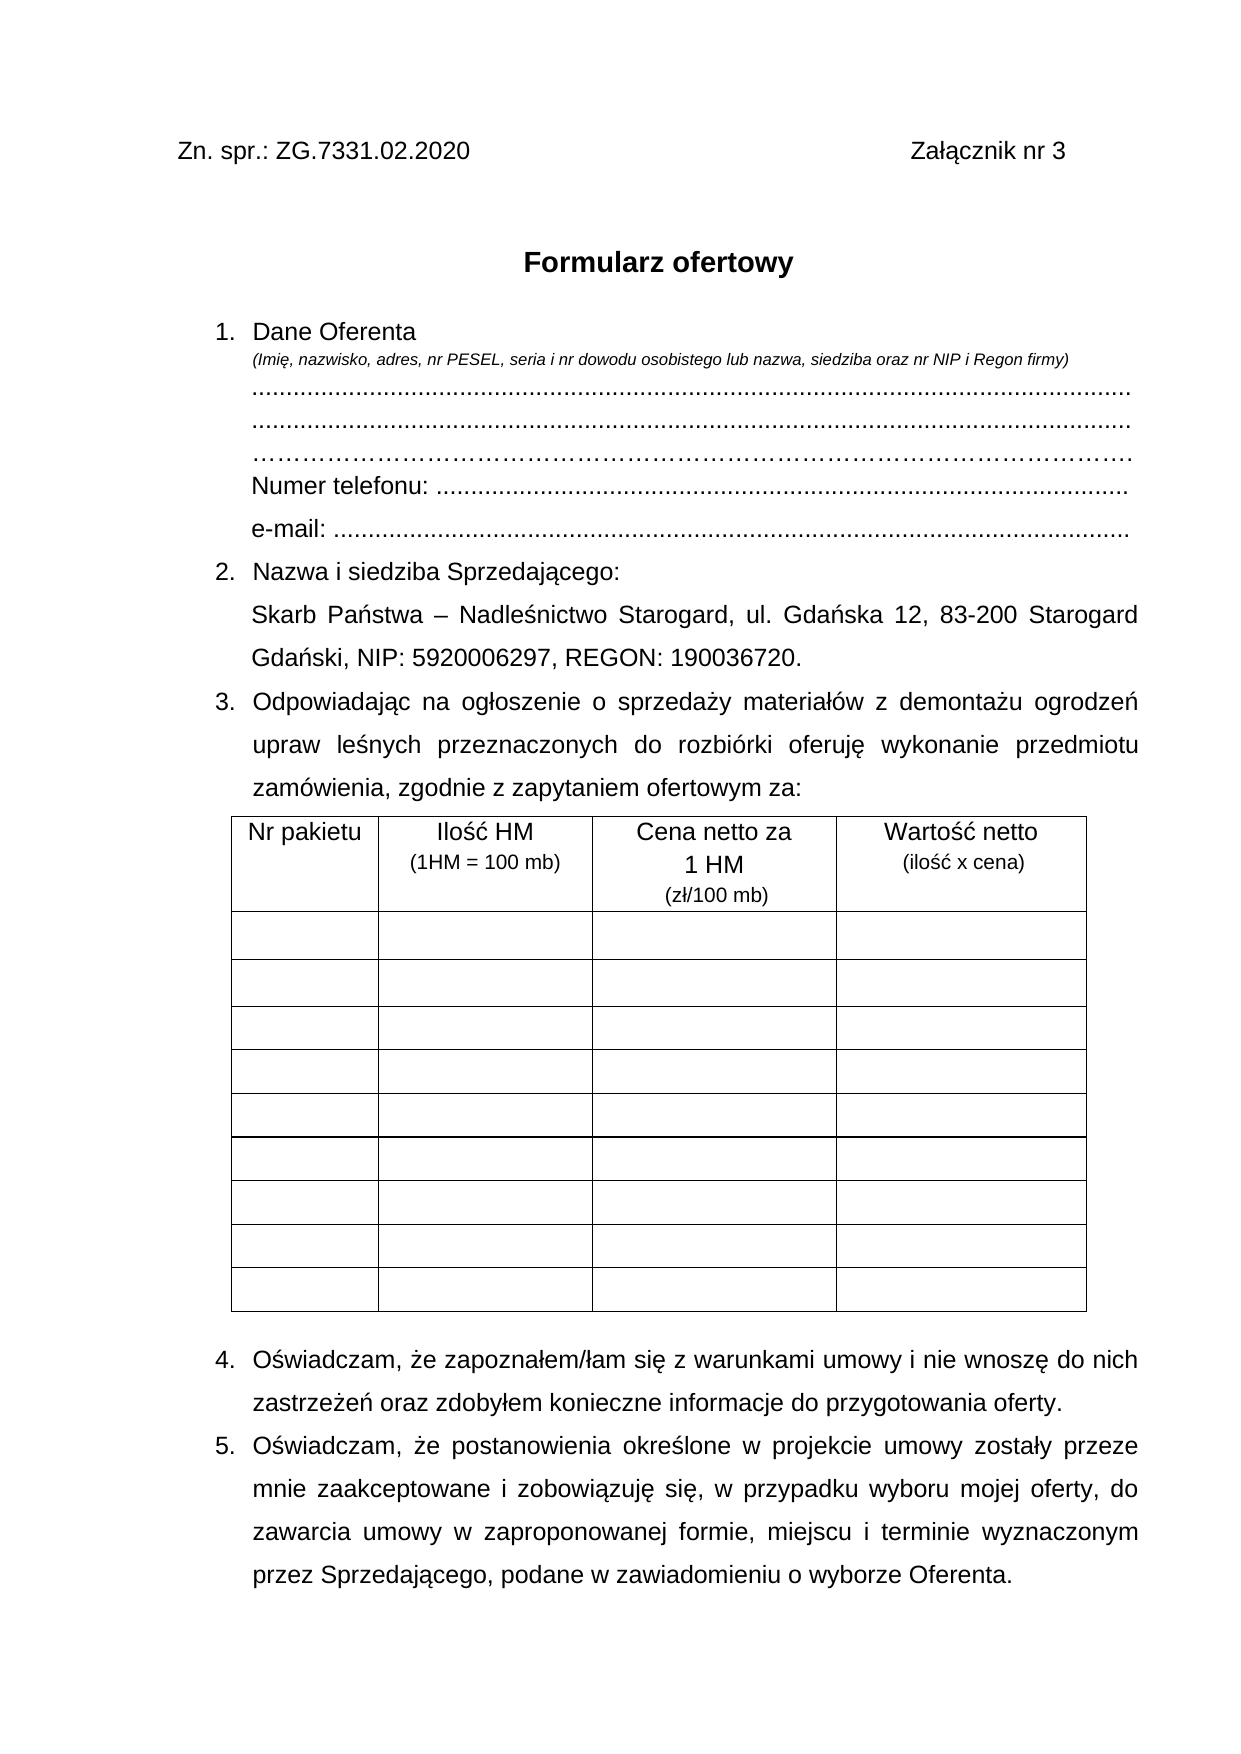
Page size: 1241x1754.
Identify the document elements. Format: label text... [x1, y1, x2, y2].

table_cell [593, 1268, 836, 1311]
table_cell [379, 1138, 592, 1180]
table_cell [837, 1268, 1086, 1311]
text ............................................................................................................................... [177, 405, 1140, 434]
table_cell [232, 1181, 378, 1223]
table_cell [379, 1007, 592, 1049]
table_cell [593, 1094, 836, 1136]
table_cell [837, 1094, 1086, 1136]
table_cell [232, 1050, 378, 1093]
table_cell [837, 1050, 1086, 1093]
table_header Cena netto za 1 HM (zł/100 mb) [593, 817, 836, 911]
table_cell [232, 1094, 378, 1136]
table_cell [593, 960, 836, 1006]
text Skarb Państwa – Nadleśnictwo Starogard, ul. Gdańska 12, 83-200 Starogard Gdański, NIP: 5920006297, REGON: 190036720. [251, 600, 1140, 672]
text ............................................................................................................................... [177, 372, 1140, 401]
table_cell [379, 1225, 592, 1267]
table_cell [837, 912, 1086, 958]
table_cell [232, 1268, 378, 1311]
text (Imię, nazwisko, adres, nr PESEL, seria i nr dowodu osobistego lub nazwa, siedziba oraz nr NIP i Regon firmy) [252, 350, 1140, 369]
table_cell [379, 1268, 592, 1311]
table_header Ilość HM (1HM = 100 mb) [379, 817, 592, 911]
table_cell [837, 1181, 1086, 1223]
table_cell [593, 1007, 836, 1049]
table_cell [379, 1094, 592, 1136]
table_cell [232, 1007, 378, 1049]
table_cell [837, 960, 1086, 1006]
table_cell [379, 1050, 592, 1093]
table_cell [593, 1181, 836, 1223]
table_cell [593, 912, 836, 958]
table_cell [837, 1138, 1086, 1180]
text e-mail: ................................................................................................................... [215, 514, 1140, 543]
table_cell [232, 1138, 378, 1180]
table_header Nr pakietu [232, 817, 378, 911]
table_cell [232, 1225, 378, 1267]
table_cell [837, 1225, 1086, 1267]
table_cell [379, 912, 592, 958]
table_cell [379, 960, 592, 1006]
table_cell [837, 1007, 1086, 1049]
table_cell [232, 960, 378, 1006]
text Numer telefonu: .................................................................................................... [251, 471, 1140, 500]
table_cell [593, 1225, 836, 1267]
text ……………………………………………………………………………………………. [215, 438, 1140, 467]
list Odpowiadając na ogłoszenie o sprzedaży materiałów z demontażu ogrodzeń upraw leśnych przeznaczonych do rozbiórki oferuję wykonanie przedmiotu zamówienia, zgodnie z zapytaniem ofertowym za: [215, 687, 1140, 802]
table_cell [379, 1181, 592, 1223]
list Dane Oferenta [215, 317, 1140, 346]
list Nazwa i siedziba Sprzedającego: [215, 557, 1140, 586]
list Oświadczam, że zapoznałem/łam się z warunkami umowy i nie wnoszę do nich zastrzeżeń oraz zdobyłem konieczne informacje do przygotowania oferty. [215, 1345, 1140, 1417]
list Oświadczam, że postanowienia określone w projekcie umowy zostały przeze mnie zaakceptowane i zobowiązuję się, w przypadku wyboru mojej oferty, do zawarcia umowy w zaproponowanej formie, miejscu i terminie wyznaczonym przez Sprzedającego, podane w zawiadomieniu o wyborze Oferenta. [215, 1431, 1140, 1589]
table_header Wartość netto (ilość x cena) [837, 817, 1086, 911]
table_cell [232, 912, 378, 958]
table_cell [593, 1138, 836, 1180]
table_cell [593, 1050, 836, 1093]
text Zn. spr.: ZG.7331.02.2020 Załącznik nr 3 [177, 136, 1140, 165]
text Formularz ofertowy [177, 245, 1140, 279]
